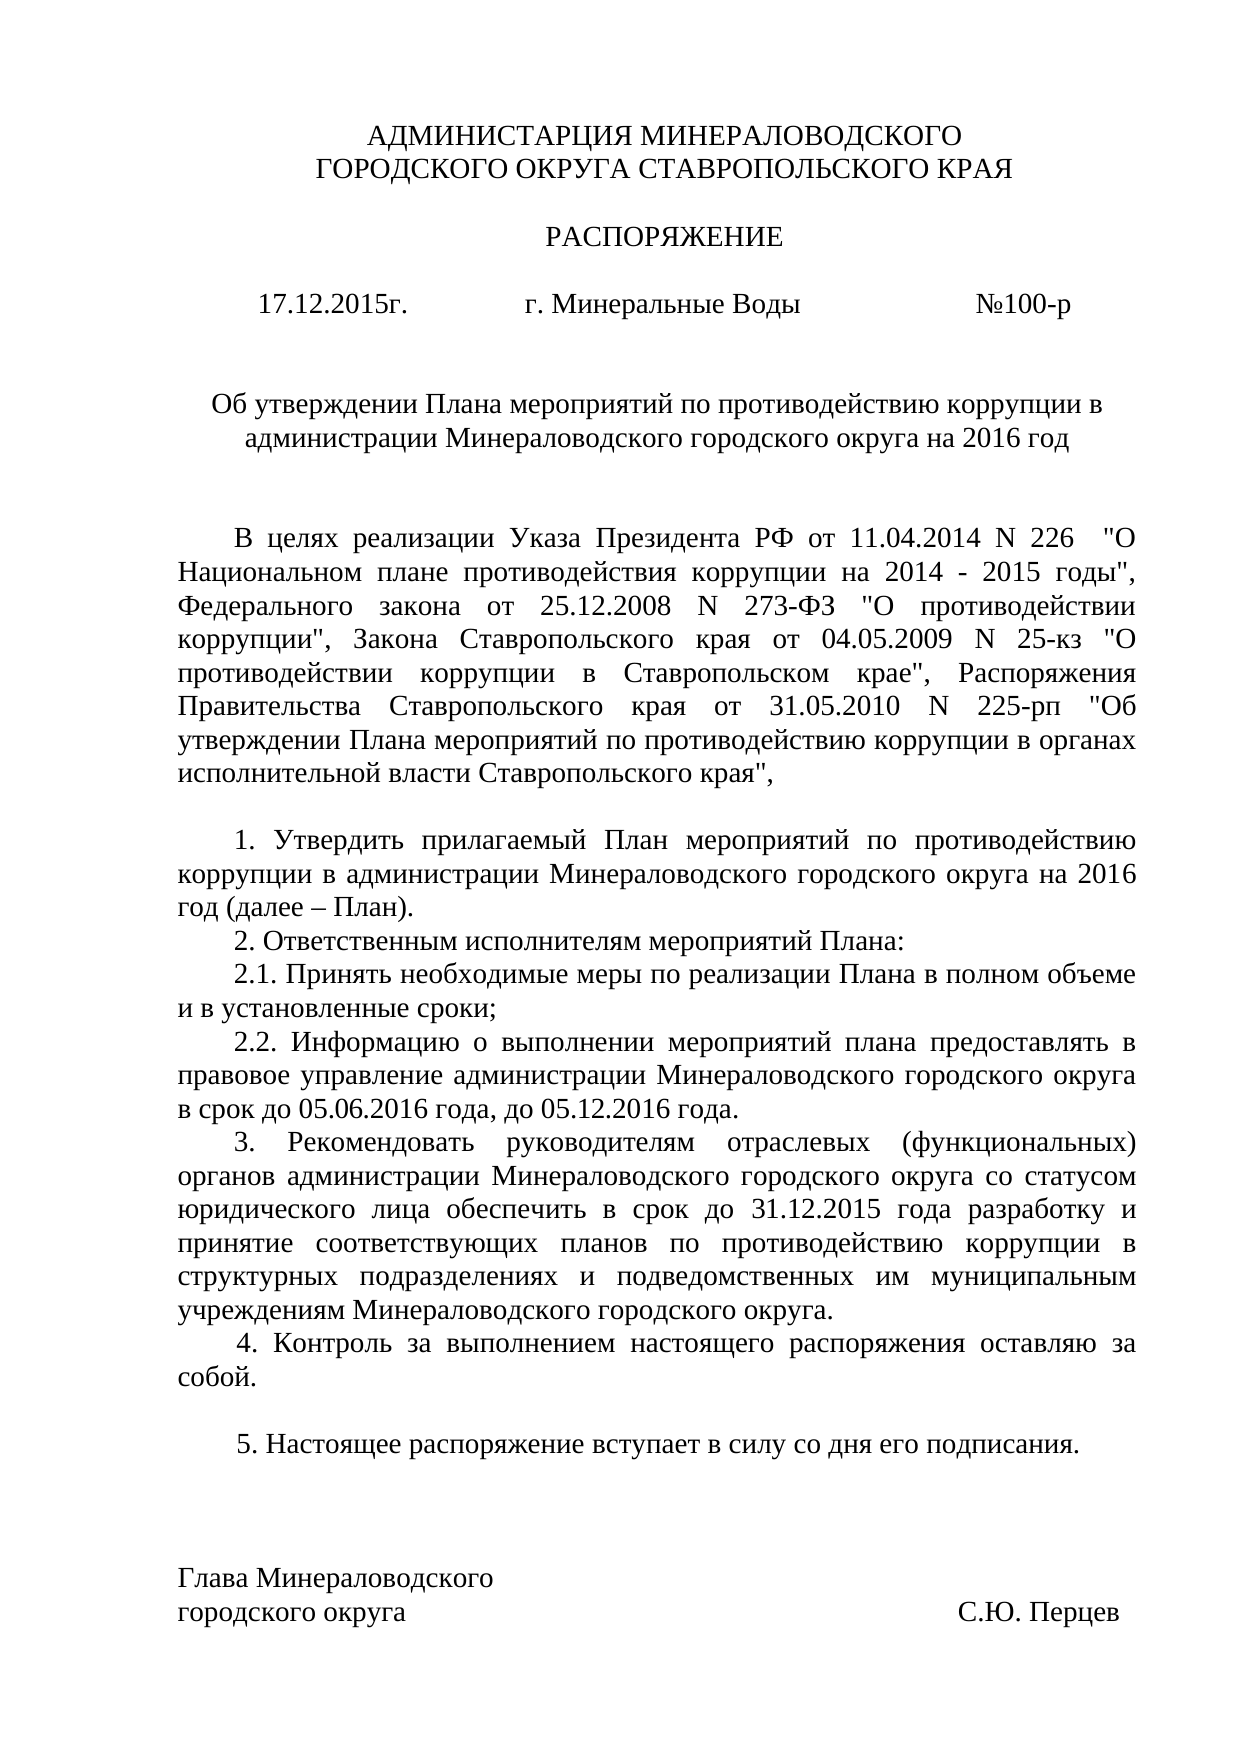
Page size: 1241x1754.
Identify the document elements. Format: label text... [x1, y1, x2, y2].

text ГОРОДСКОГО ОКРУГА СТАВРОПОЛЬСКОГО КРАЯ [177, 152, 1152, 185]
text 3. Рекомендовать руководителям отраслевых (функциональных) органов администрации Минераловодского городского округа со статусом юридического лица обеспечить в срок до 31.12.2015 года разработку и принятие соответствующих планов по противодействию коррупции в структурных подразделениях и подведомственных им муниципальным учреждениям Минераловодского городского округа. [177, 1124, 1137, 1326]
text 2.1. Принять необходимые меры по реализации Плана в полном объеме и в установленные сроки; [177, 957, 1137, 1024]
text 5. Настоящее распоряжение вступает в силу со дня его подписания. [177, 1426, 1137, 1460]
text Глава Минераловодского [177, 1560, 1137, 1594]
text 2. Ответственным исполнителям мероприятий Плана: [177, 923, 1137, 957]
text 1. Утвердить прилагаемый План мероприятий по противодействию коррупции в администрации Минераловодского городского округа на 2016 год (далее – План). [177, 822, 1137, 923]
text 17.12.2015г. г. Минеральные Воды №100-р [177, 286, 1152, 319]
text В целях реализации Указа Президента РФ от 11.04.2014 N 226 "О Национальном плане противодействия коррупции на 2014 - 2015 годы", Федерального закона от 25.12.2008 N 273-ФЗ "О противодействии коррупции", Закона Ставропольского края от 04.05.2009 N 25-кз "О противодействии коррупции в Ставропольском крае", Распоряжения Правительства Ставропольского края от 31.05.2010 N 225-рп "Об утверждении Плана мероприятий по противодействию коррупции в органах исполнительной власти Ставропольского края", [177, 521, 1137, 789]
text РАСПОРЯЖЕНИЕ [177, 219, 1152, 252]
text 4. Контроль за выполнением настоящего распоряжения оставляю за собой. [177, 1326, 1137, 1393]
text АДМИНИСТАРЦИЯ МИНЕРАЛОВОДСКОГО [177, 118, 1152, 152]
text Об утверждении Плана мероприятий по противодействию коррупции в администрации Минераловодского городского округа на 2016 год [177, 386, 1137, 453]
text городского округа С.Ю. Перцев [177, 1594, 1137, 1627]
text 2.2. Информацию о выполнении мероприятий плана предоставлять в правовое управление администрации Минераловодского городского округа в срок до 05.06.2016 года, до 05.12.2016 года. [177, 1024, 1137, 1124]
